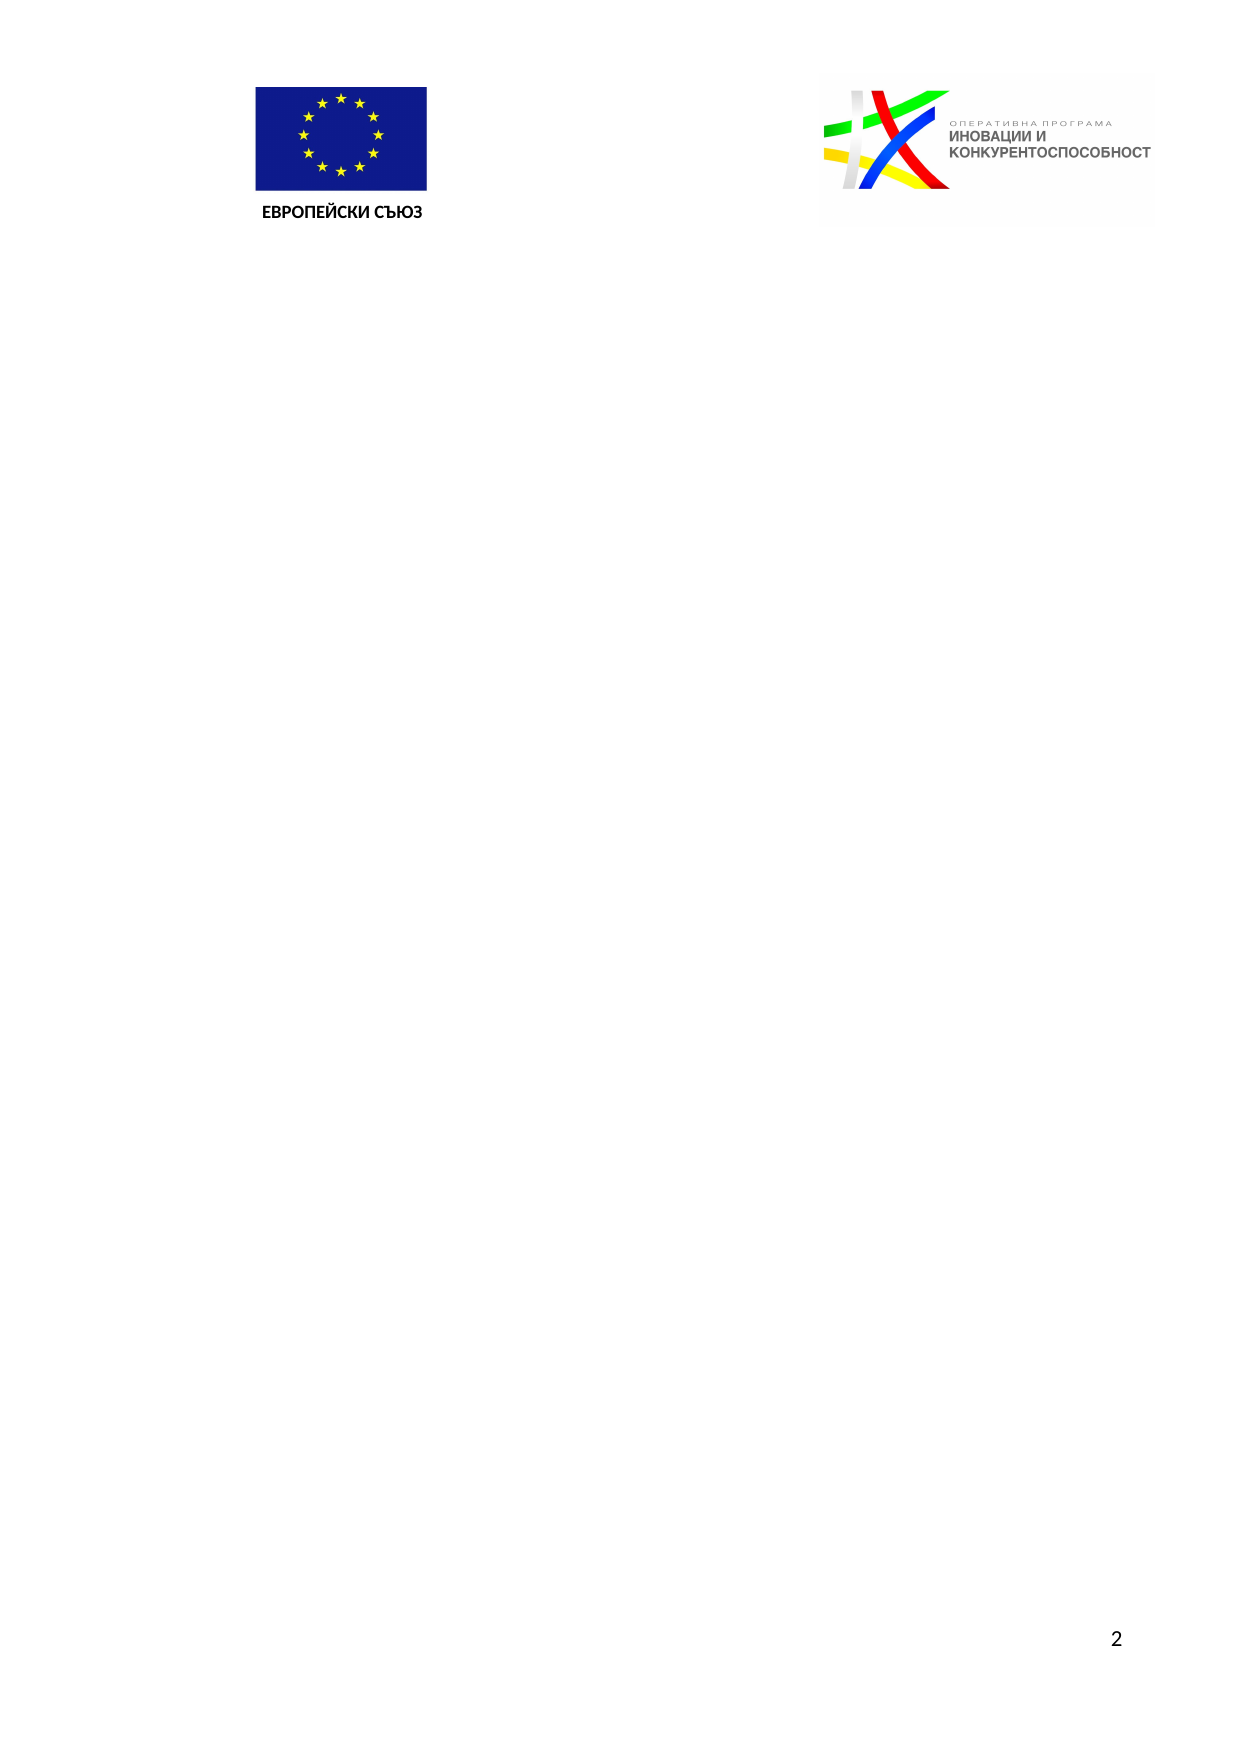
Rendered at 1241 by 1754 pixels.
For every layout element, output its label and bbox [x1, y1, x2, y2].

picture [252, 87, 430, 194]
picture [818, 73, 1156, 227]
